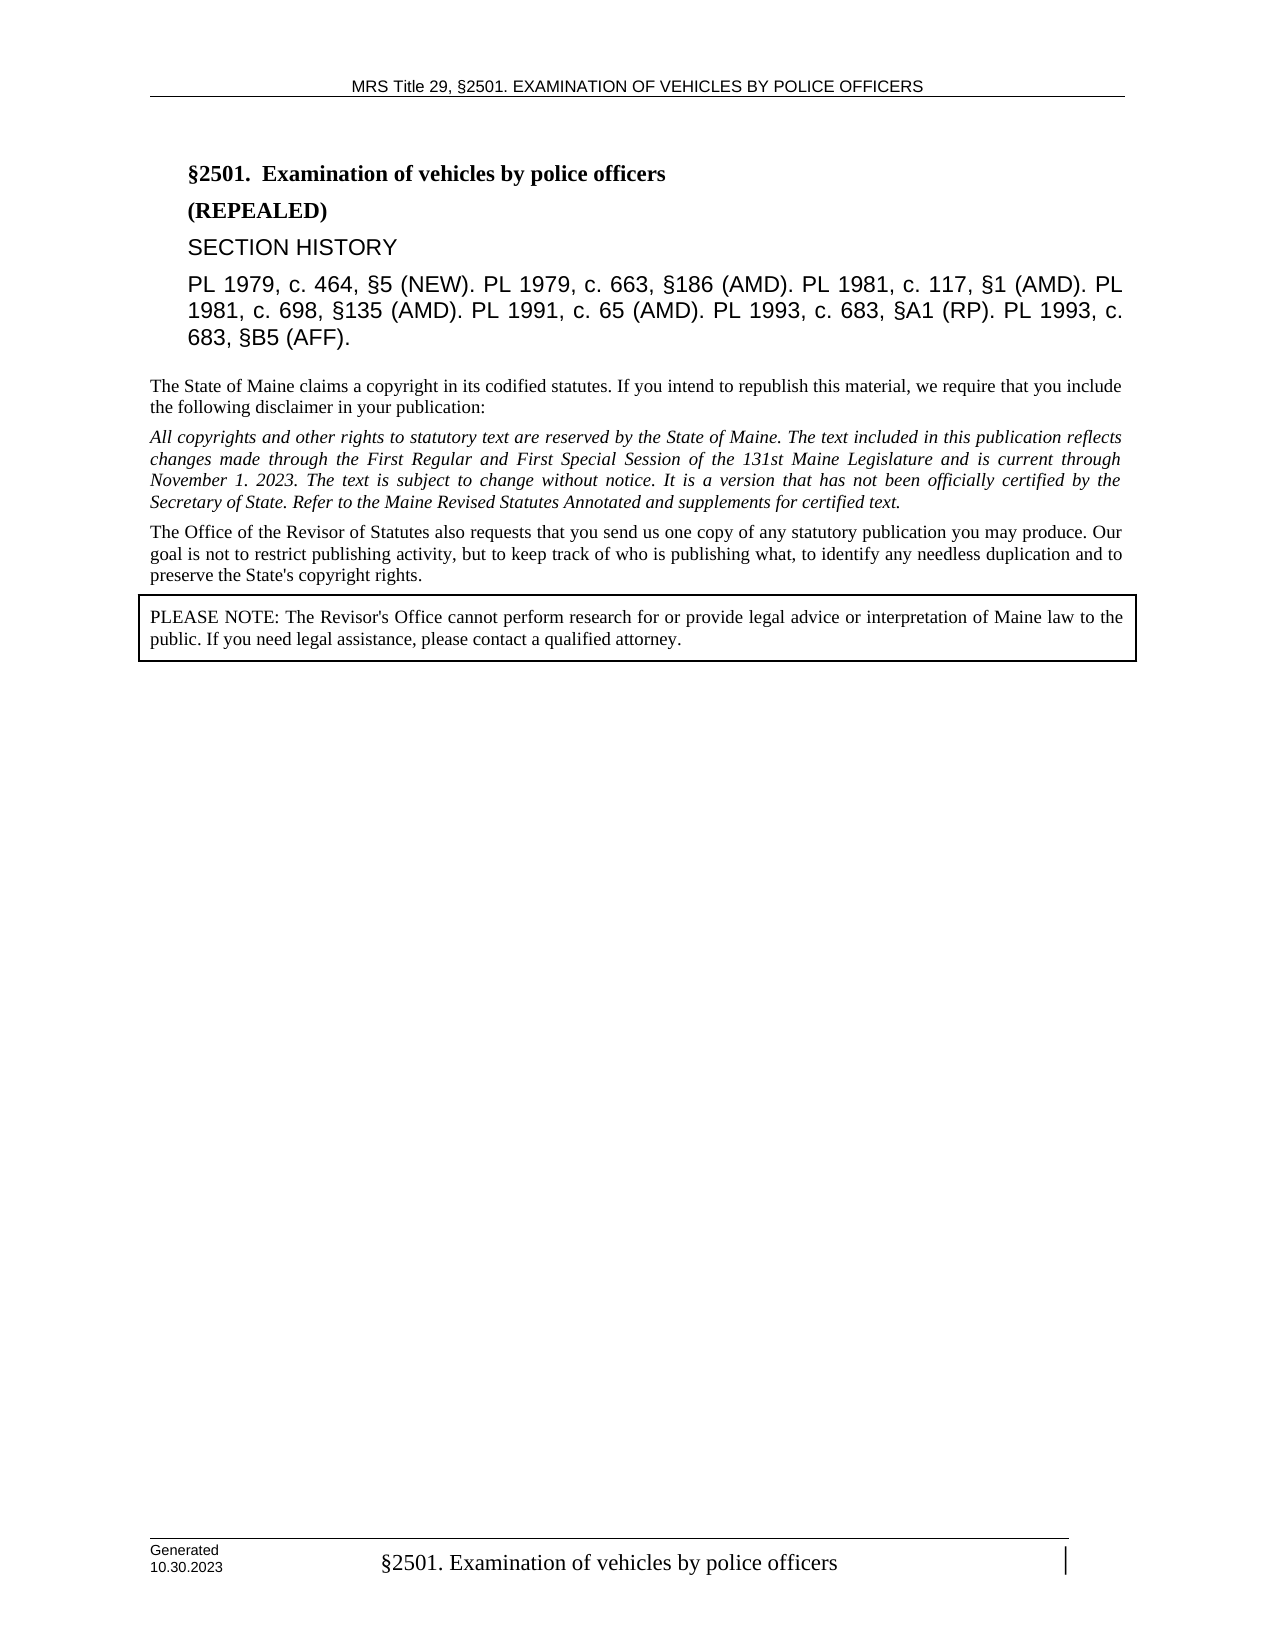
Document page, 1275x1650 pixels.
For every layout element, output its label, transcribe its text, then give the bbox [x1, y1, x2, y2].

text SECTION HISTORY [187, 234, 1125, 260]
text All copyrights and other rights to statutory text are reserved by the State of Maine. The text included in this publication reflects changes made through the First Regular and First Special Session of the 131st Maine Legislature and is current through November 1. 2023 . The text is subject to change without notice. It is a version that has not been officially certified by the Secretary of State. Refer to the Maine Revised Statutes Annotated and supplements for certified text. [150, 426, 1125, 512]
text §2501. Examination of vehicles by police officers [187, 160, 1125, 187]
text PL 1979, c. 464, §5 (NEW). PL 1979, c. 663, §186 (AMD). PL 1981, c. 117, §1 (AMD). PL 1981, c. 698, §135 (AMD). PL 1991, c. 65 (AMD). PL 1993, c. 683, §A1 (RP). PL 1993, c. 683, §B5 (AFF). [187, 271, 1125, 350]
text The State of Maine claims a copyright in its codified statutes. If you intend to republish this material, we require that you include the following disclaimer in your publication: [150, 375, 1125, 418]
text PLEASE NOTE: The Revisor's Office cannot perform research for or provide legal advice or interpretation of Maine law to the public. If you need legal assistance, please contact a qualified attorney. [140, 596, 1135, 660]
text (REPEALED) [187, 197, 1125, 223]
text The Office of the Revisor of Statutes also requests that you send us one copy of any statutory publication you may produce. Our goal is not to restrict publishing activity, but to keep track of who is publishing what, to identify any needless duplication and to preserve the State's copyright rights. [150, 521, 1125, 586]
